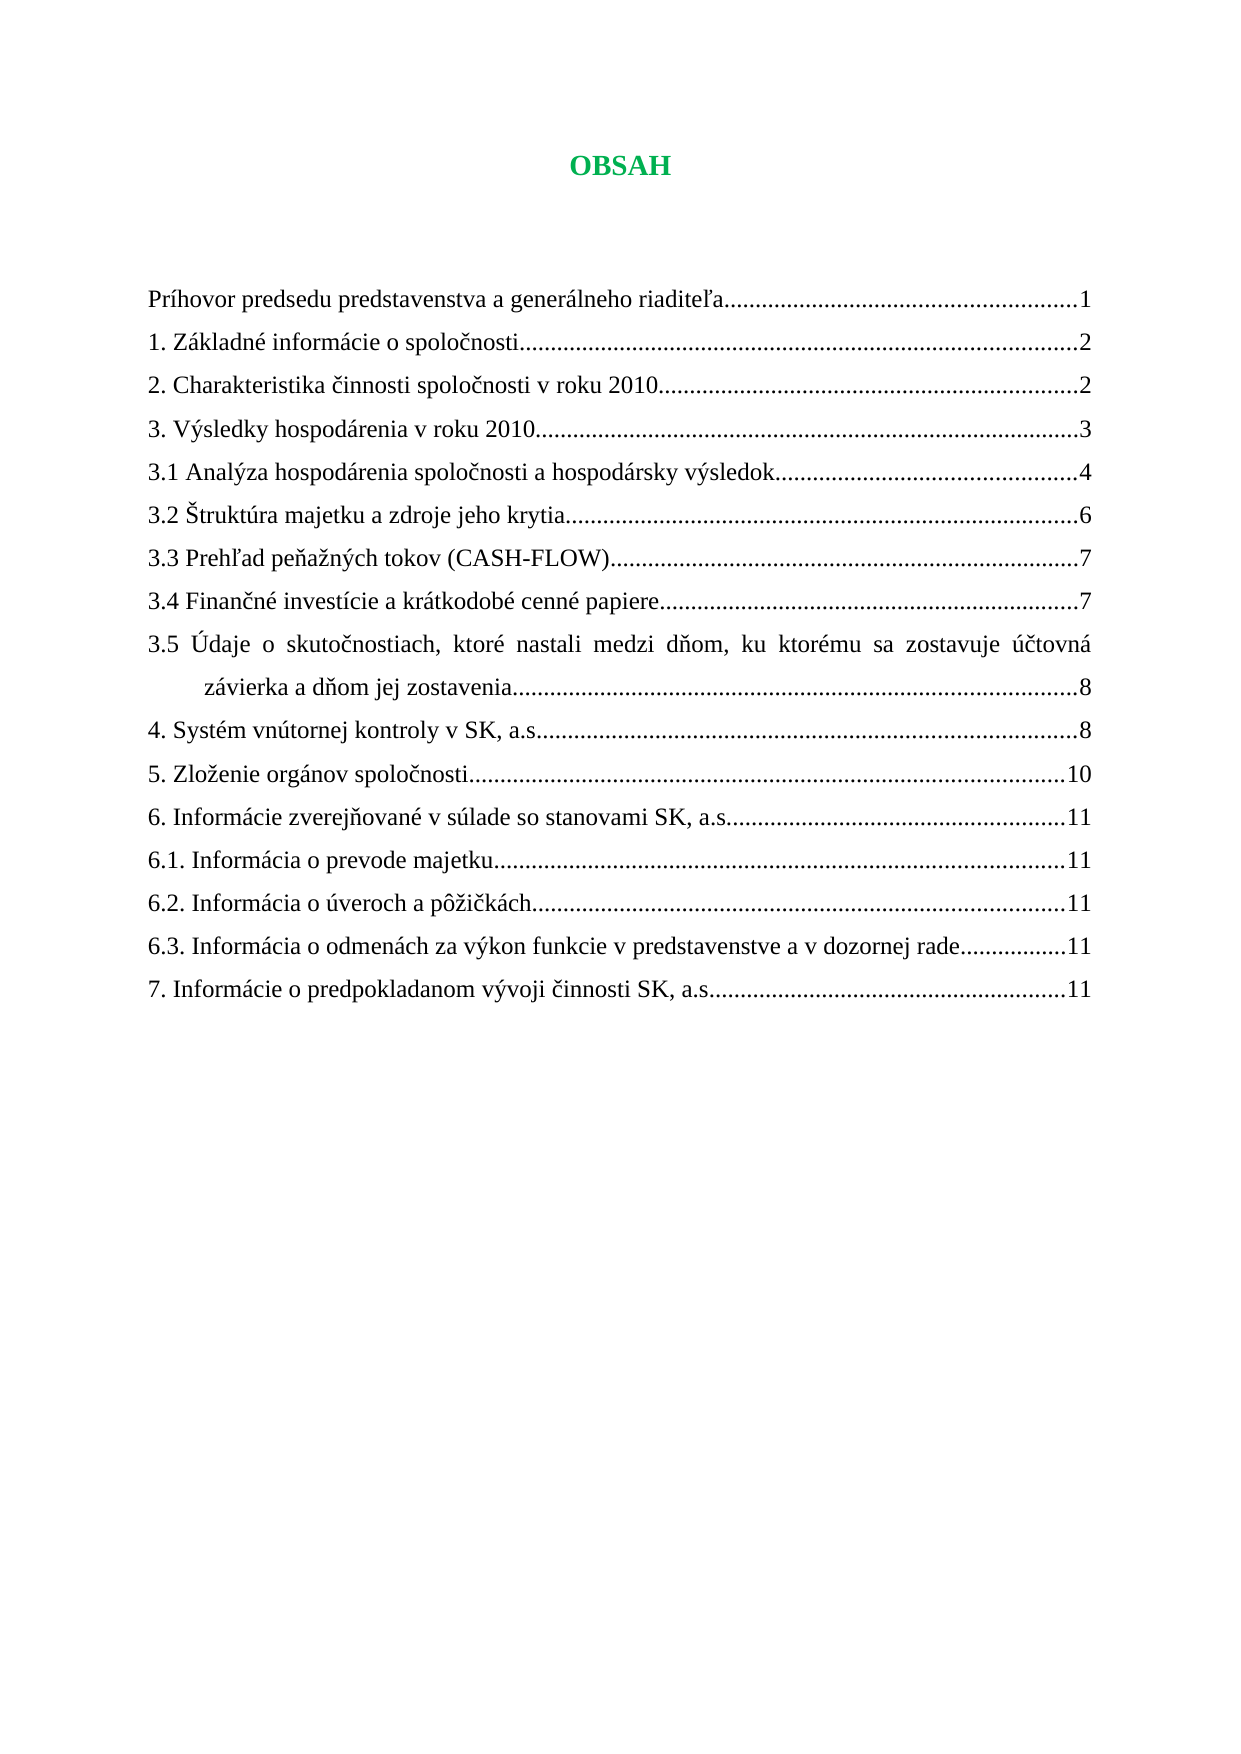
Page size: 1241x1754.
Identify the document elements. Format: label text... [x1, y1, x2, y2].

text 4. Systém vnútornej kontroly v SK, a.s. 8 [148, 716, 1092, 744]
text 6.1. Informácia o prevode majetku 11 [148, 845, 1092, 874]
text 2. Charakteristika činnosti spoločnosti v roku 2010 2 [148, 371, 1092, 399]
text 6.3. Informácia o odmenách za výkon funkcie v predstavenstve a v dozornej rade 11 [148, 931, 1092, 960]
text 7. Informácie o predpokladanom vývoji činnosti SK, a.s. 11 [148, 974, 1092, 1003]
text 6.2. Informácia o úveroch a pôžičkách 11 [148, 888, 1092, 917]
text 3.2 Štruktúra majetku a zdroje jeho krytia 6 [148, 500, 1092, 529]
text 1. Základné informácie o spoločnosti 2 [148, 327, 1092, 356]
text 3.4 Finančné investície a krátkodobé cenné papiere 7 [148, 586, 1092, 615]
text Príhovor predsedu predstavenstva a generálneho riaditeľa 1 [148, 284, 1092, 313]
text 3.1 Analýza hospodárenia spoločnosti a hospodársky výsledok 4 [148, 457, 1092, 486]
text 3.3 Prehľad peňažných tokov (CASH-FLOW) 7 [148, 543, 1092, 572]
text 5. Zloženie orgánov spoločnosti 10 [148, 759, 1092, 787]
title OBSAH [148, 148, 1092, 181]
text 3.5 Údaje o skutočnostiach, ktoré nastali medzi dňom, ku ktorému sa zostavuje účtovná závierka a dňom jej zostavenia 8 [148, 629, 1092, 701]
text 6. Informácie zverejňované v súlade so stanovami SK, a.s. 11 [148, 802, 1092, 831]
text 3. Výsledky hospodárenia v roku 2010 3 [148, 414, 1092, 442]
